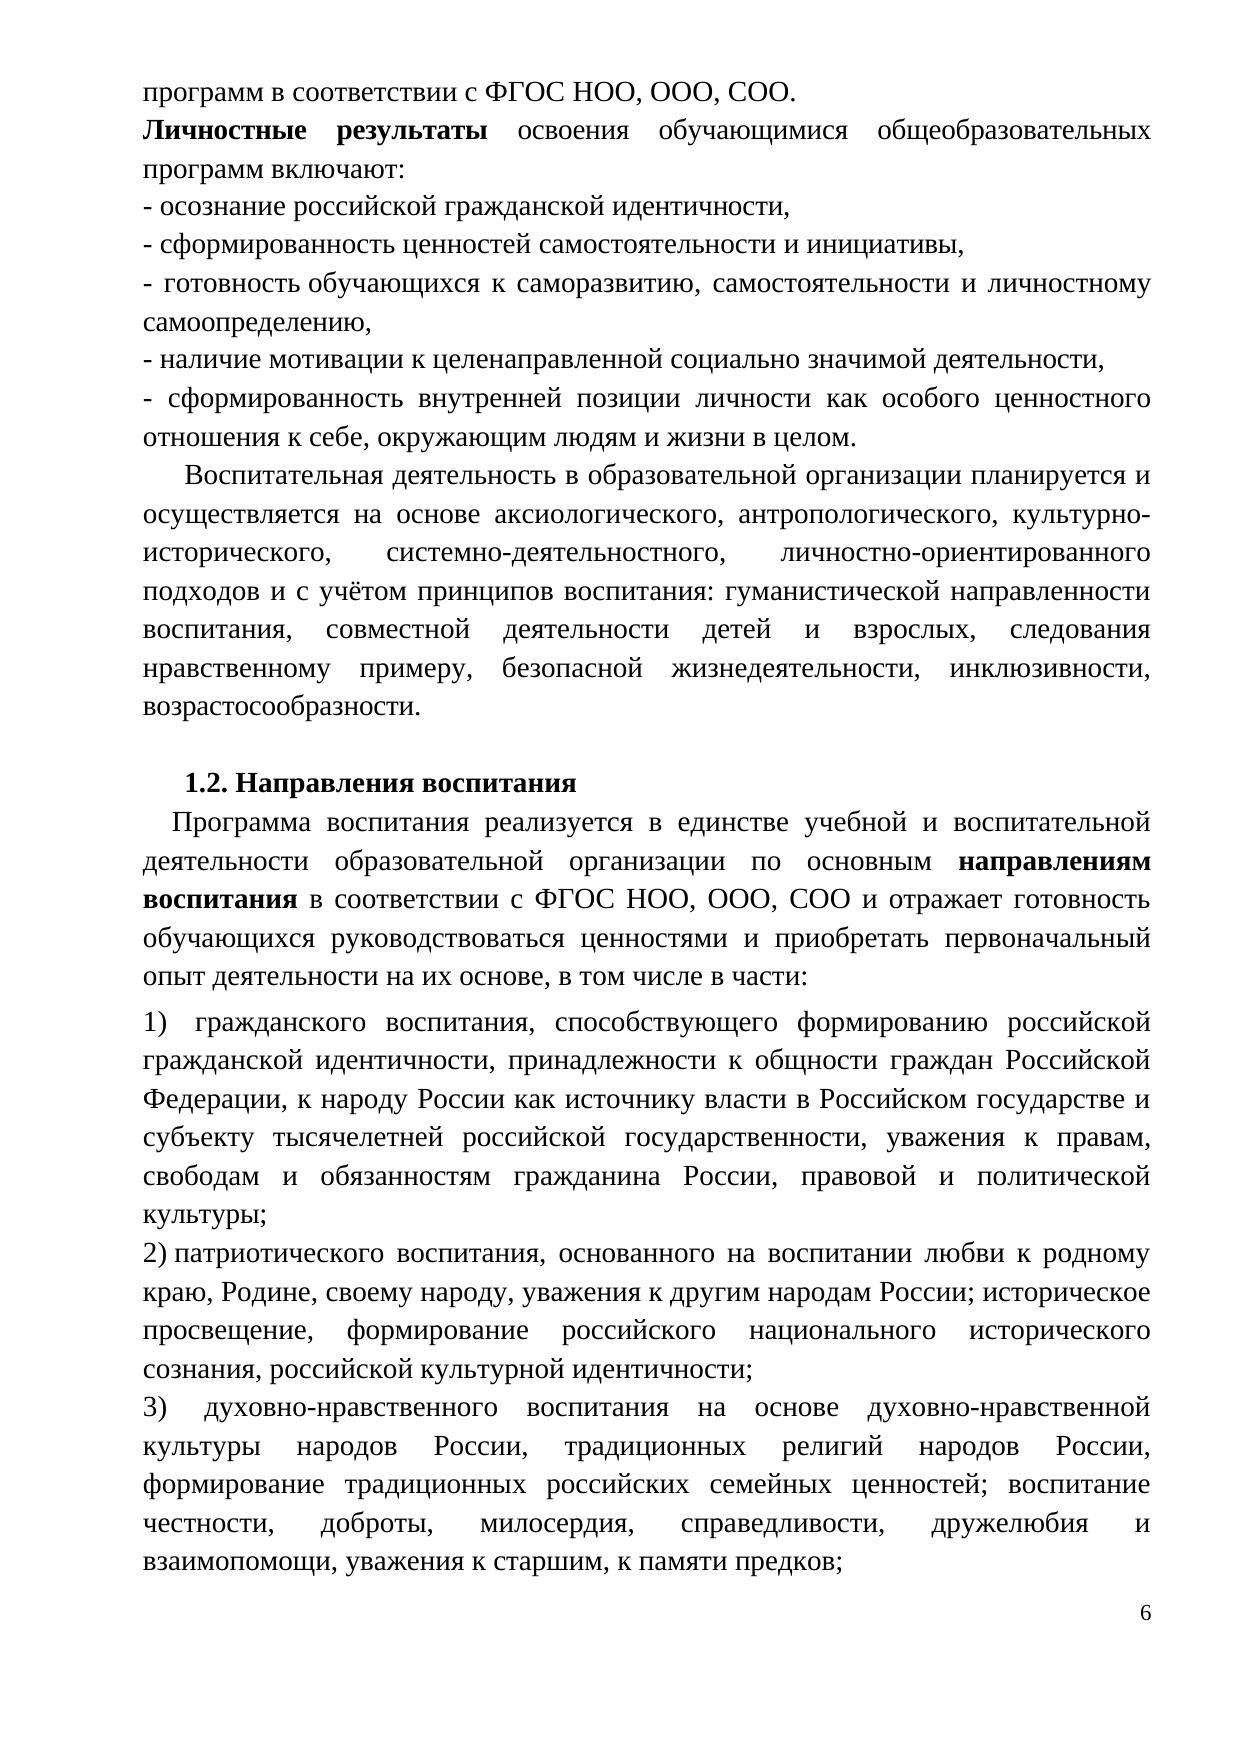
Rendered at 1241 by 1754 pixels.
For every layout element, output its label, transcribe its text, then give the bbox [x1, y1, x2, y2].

list гражданского воспитания, способствующего формированию российской гражданской идентичности, принадлежности к общности граждан Российской Федерации, к народу России как источнику власти в Российском государстве и субъекту тысячелетней российской государственности, уважения к правам, свободам и обязанностям гражданина России, правовой и политической культуры; [143, 1004, 1151, 1230]
list духовно-нравственного воспитания на основе духовно-нравственной культуры народов России, традиционных религий народов России, формирование традиционных российских семейных ценностей; воспитание честности, доброты, милосердия, справедливости, дружелюбия и взаимопомощи, уважения к старшим, к памяти предков; [143, 1389, 1151, 1577]
list сформированность внутренней позиции личности как особого ценностного отношения к себе, окружающим людям и жизни в целом. [143, 380, 1151, 452]
text Личностные результаты освоения обучающимися общеобразовательных программ включают: [143, 112, 1151, 184]
list наличие мотивации к целенаправленной социально значимой деятельности, [143, 342, 1151, 375]
list сформированность ценностей самостоятельности и инициативы, [143, 227, 1151, 260]
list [143, 74, 1151, 107]
text Воспитательная деятельность в образовательной организации планируется и осуществляется на основе аксиологического, антропологического, культурно- исторического, системно-деятельностного, личностно-ориентированного подходов и с учётом принципов воспитания: гуманистической направленности воспитания, совместной деятельности детей и взрослых, следования нравственному примеру, безопасной жизнедеятельности, инклюзивности, возрастосообразности. [143, 457, 1151, 722]
text Программа воспитания реализуется в единстве учебной и воспитательной деятельности образовательной организации по основным направлениям воспитания в соответствии с ФГОС НОО, ООО, СОО и отражает готовность обучающихся руководствоваться ценностями и приобретать первоначальный опыт деятельности на их основе, в том числе в части: [143, 804, 1151, 992]
list готовность обучающихся к саморазвитию, самостоятельности и личностному самоопределению, [143, 265, 1151, 337]
text 1.2. Направления воспитания [143, 766, 1151, 799]
list осознание российской гражданской идентичности, [143, 189, 1151, 222]
list патриотического воспитания, основанного на воспитании любви к родному краю, Родине, своему народу, уважения к другим народам России; историческое просвещение, формирование российского национального исторического сознания, российской культурной идентичности; [143, 1235, 1151, 1384]
